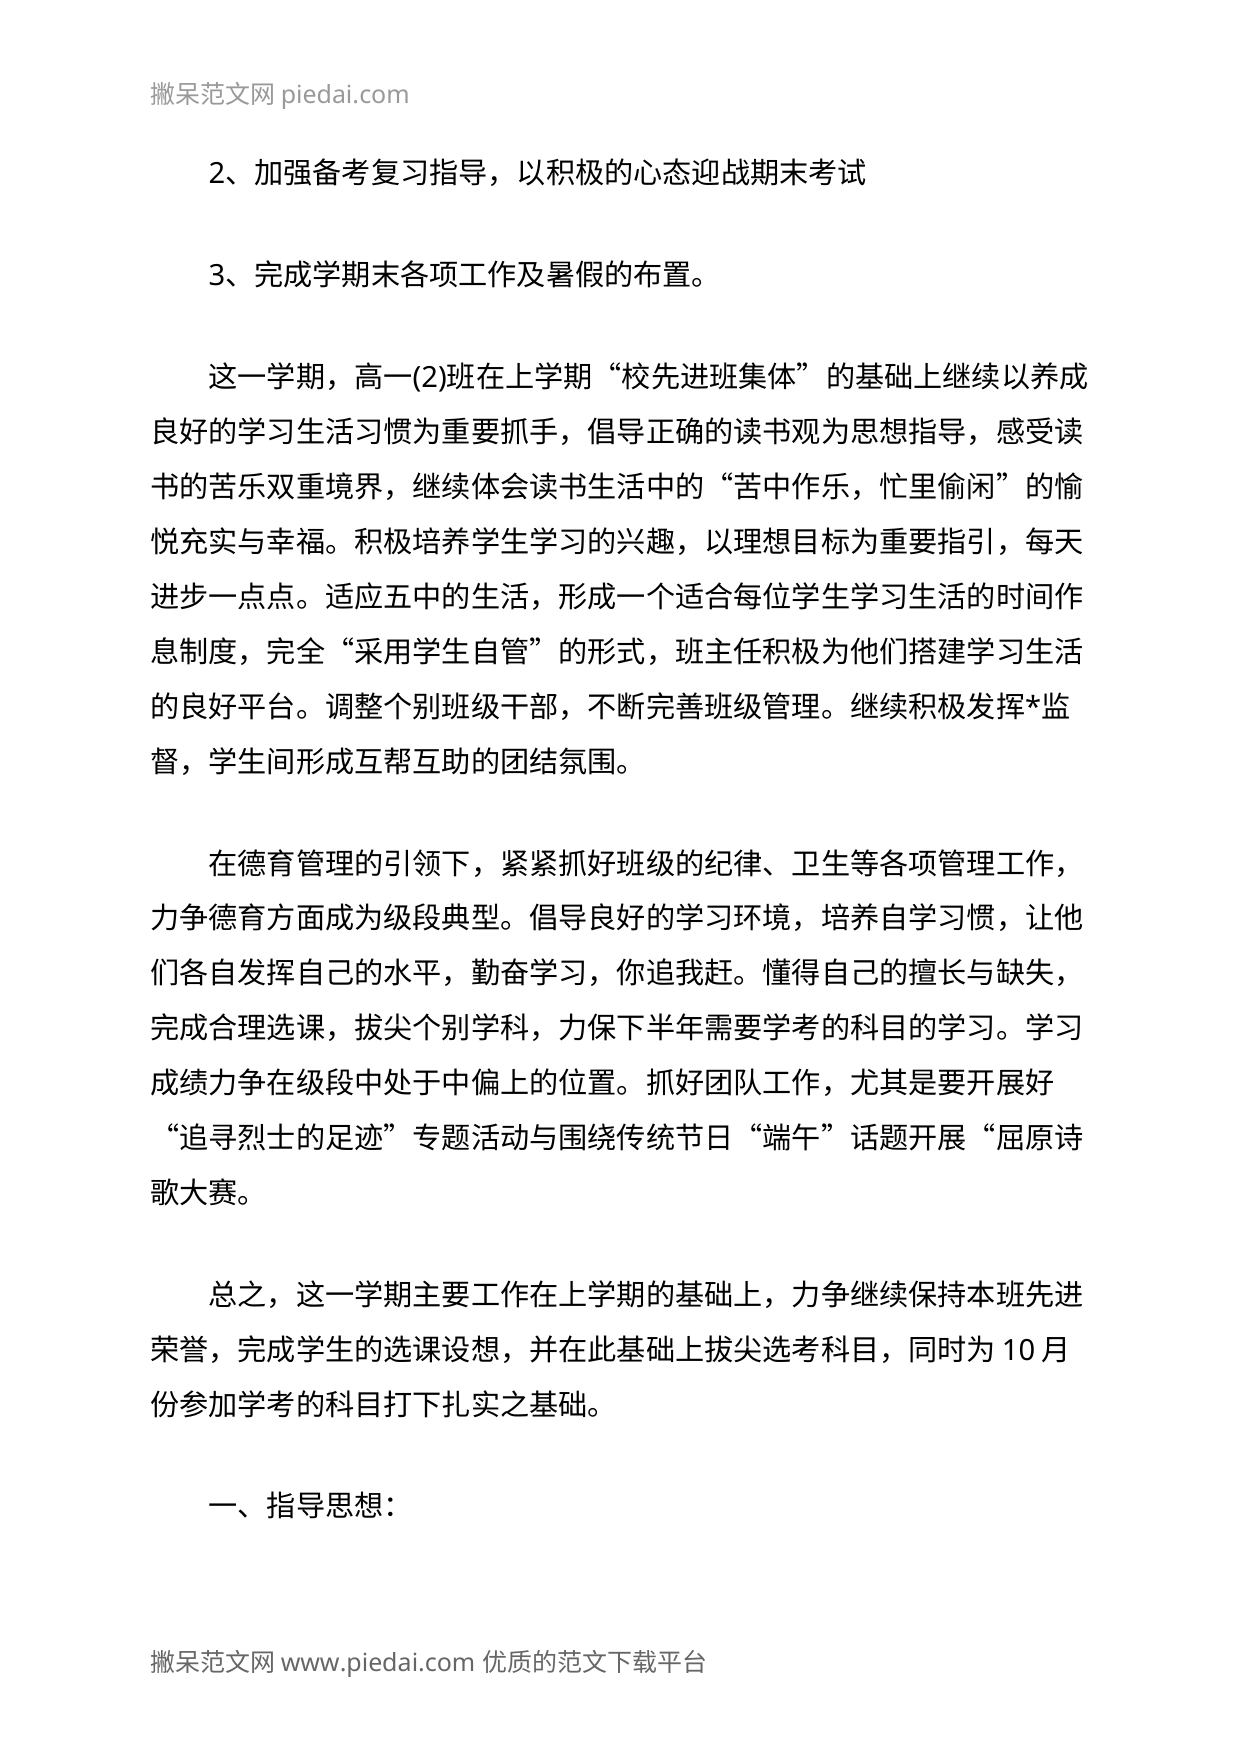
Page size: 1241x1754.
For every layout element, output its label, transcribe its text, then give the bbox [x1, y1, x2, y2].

text 一、指导思想： [150, 1483, 1090, 1525]
text 总之，这一学期主要工作在上学期的基础上，力争继续保持本班先进荣誉，完成学生的选课设想，并在此基础上拔尖选考科目，同时为10月份参加学考的科目打下扎实之基础。 [150, 1271, 1090, 1423]
text 在德育管理的引领下，紧紧抓好班级的纪律、卫生等各项管理工作，力争德育方面成为级段典型。倡导良好的学习环境，培养自学习惯，让他们各自发挥自己的水平，勤奋学习，你追我赶。懂得自己的擅长与缺失，完成合理选课，拔尖个别学科，力保下半年需要学考的科目的学习。学习成绩力争在级段中处于中偏上的位置。抓好团队工作，尤其是要开展好“追寻烈士的足迹”专题活动与围绕传统节日“端午”话题开展“屈原诗歌大赛。 [150, 840, 1090, 1212]
text 这一学期，高一(2)班在上学期“校先进班集体”的基础上继续以养成良好的学习生活习惯为重要抓手，倡导正确的读书观为思想指导，感受读书的苦乐双重境界，继续体会读书生活中的“苦中作乐，忙里偷闲”的愉悦充实与幸福。积极培养学生学习的兴趣，以理想目标为重要指引，每天进步一点点。适应五中的生活，形成一个适合每位学生学习生活的时间作息制度，完全“采用学生自管”的形式，班主任积极为他们搭建学习生活的良好平台。调整个别班级干部，不断完善班级管理。继续积极发挥*监督，学生间形成互帮互助的团结氛围。 [150, 354, 1090, 781]
text 3、完成学期末各项工作及暑假的布置。 [150, 252, 1090, 294]
text 2、加强备考复习指导，以积极的心态迎战期末考试 [150, 150, 1090, 192]
